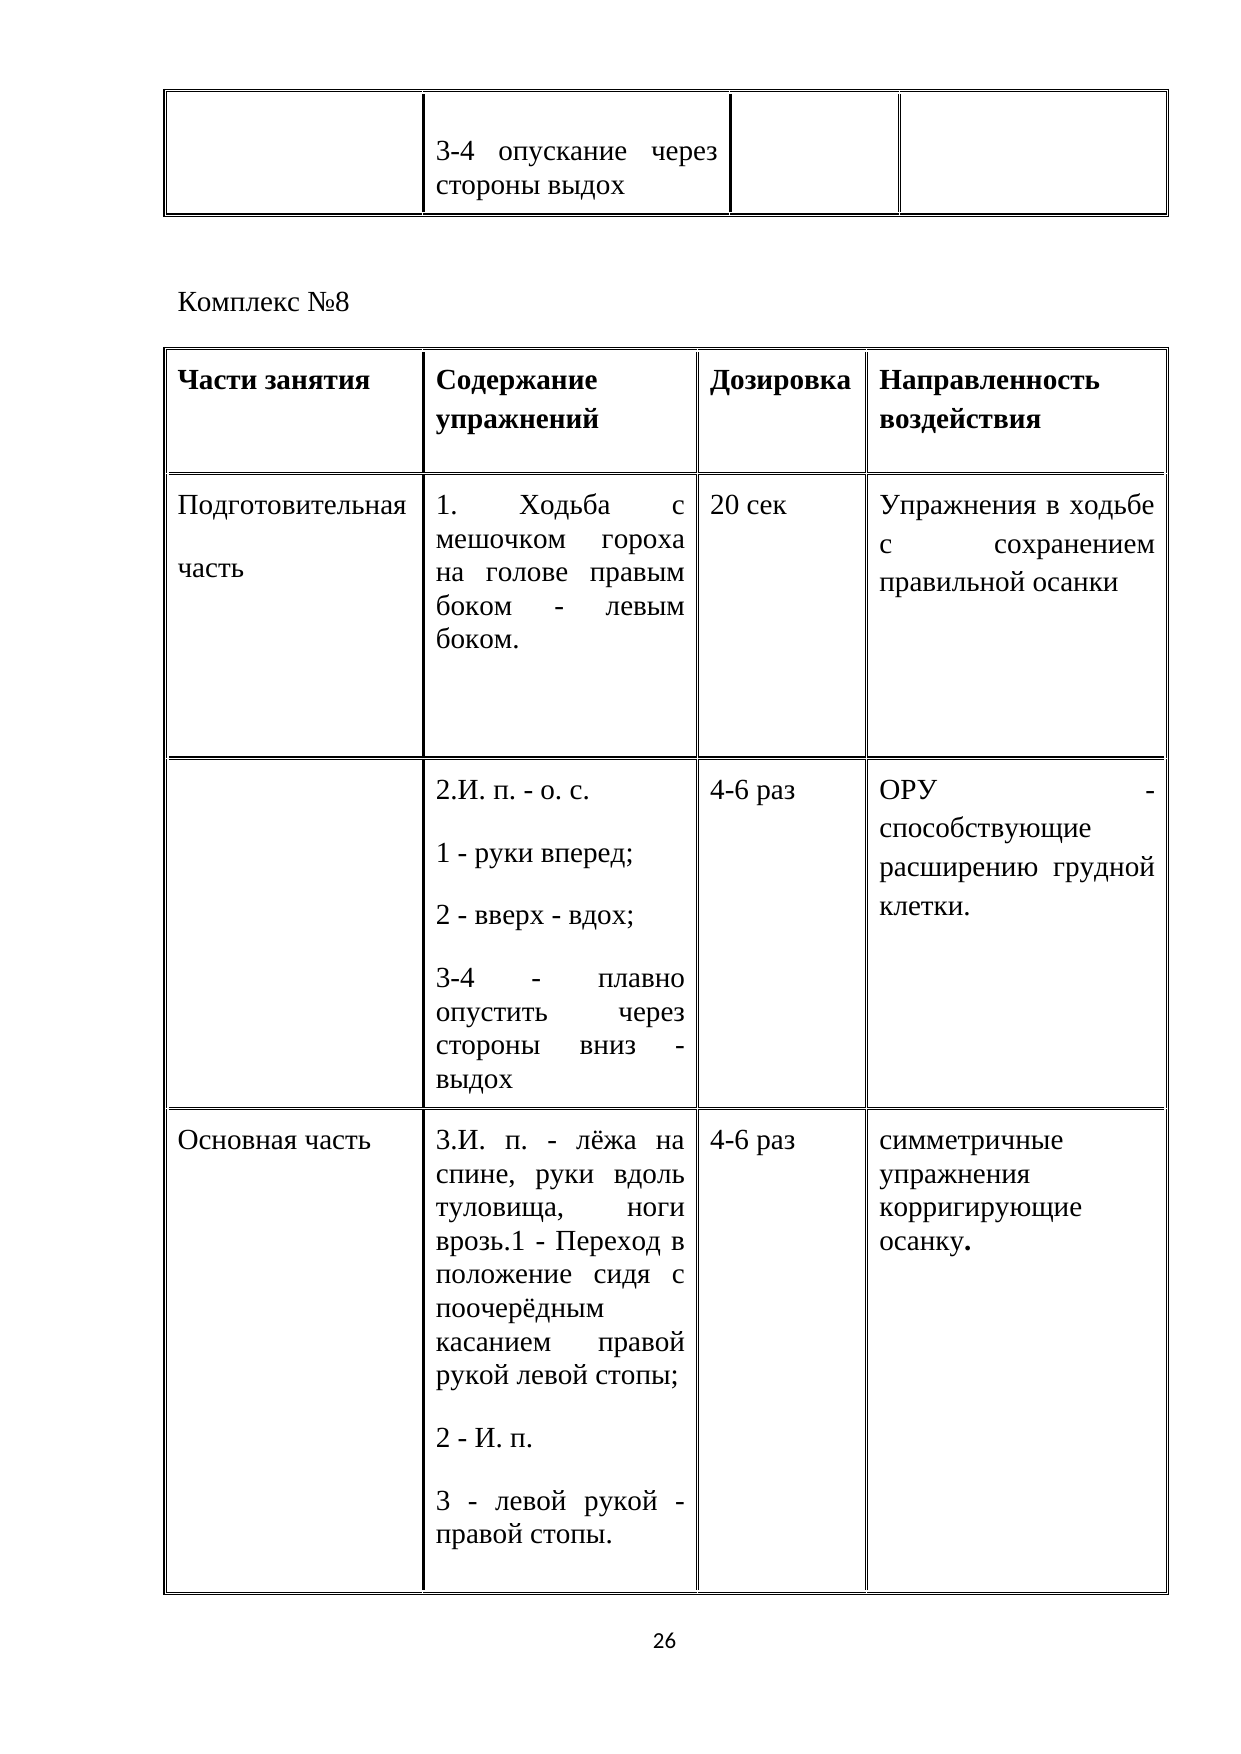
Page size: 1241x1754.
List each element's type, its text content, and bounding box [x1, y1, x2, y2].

table_cell 4-6 раз [698, 1110, 867, 1591]
table_cell 3-4 раза [730, 92, 899, 213]
table_cell Основная часть [165, 1107, 423, 1591]
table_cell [900, 92, 1166, 213]
table_header Направленность воздействия [867, 350, 1166, 472]
table_cell Упражнения в ходьбе с сохранением правильной осанки [867, 472, 1167, 756]
table_cell ОРУ - способствующие расширению грудной клетки. [868, 756, 1166, 1107]
table_cell 4-6 раз [699, 760, 865, 1107]
table_cell 1. Ходьба с мешочком гороха на голове правым боком - левым боком. [425, 475, 696, 756]
table_cell Подготовительная часть [165, 472, 423, 756]
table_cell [423, 1110, 697, 1591]
table_cell 2.И. п. - о. с. 1 - руки вперед; 2 - вверх - вдох; 3-4 - плавно опустить через стороны вниз - выдох [425, 760, 696, 1107]
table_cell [165, 90, 423, 213]
table_header Дозировка [698, 350, 867, 472]
table_cell 20 сек [699, 475, 865, 756]
table_header Содержание упражнений [423, 350, 697, 472]
text Комплекс №8 [177, 284, 1152, 318]
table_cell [867, 1107, 1167, 1591]
table_header Части занятия [165, 348, 423, 472]
table_cell [167, 756, 422, 1107]
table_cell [423, 90, 730, 213]
